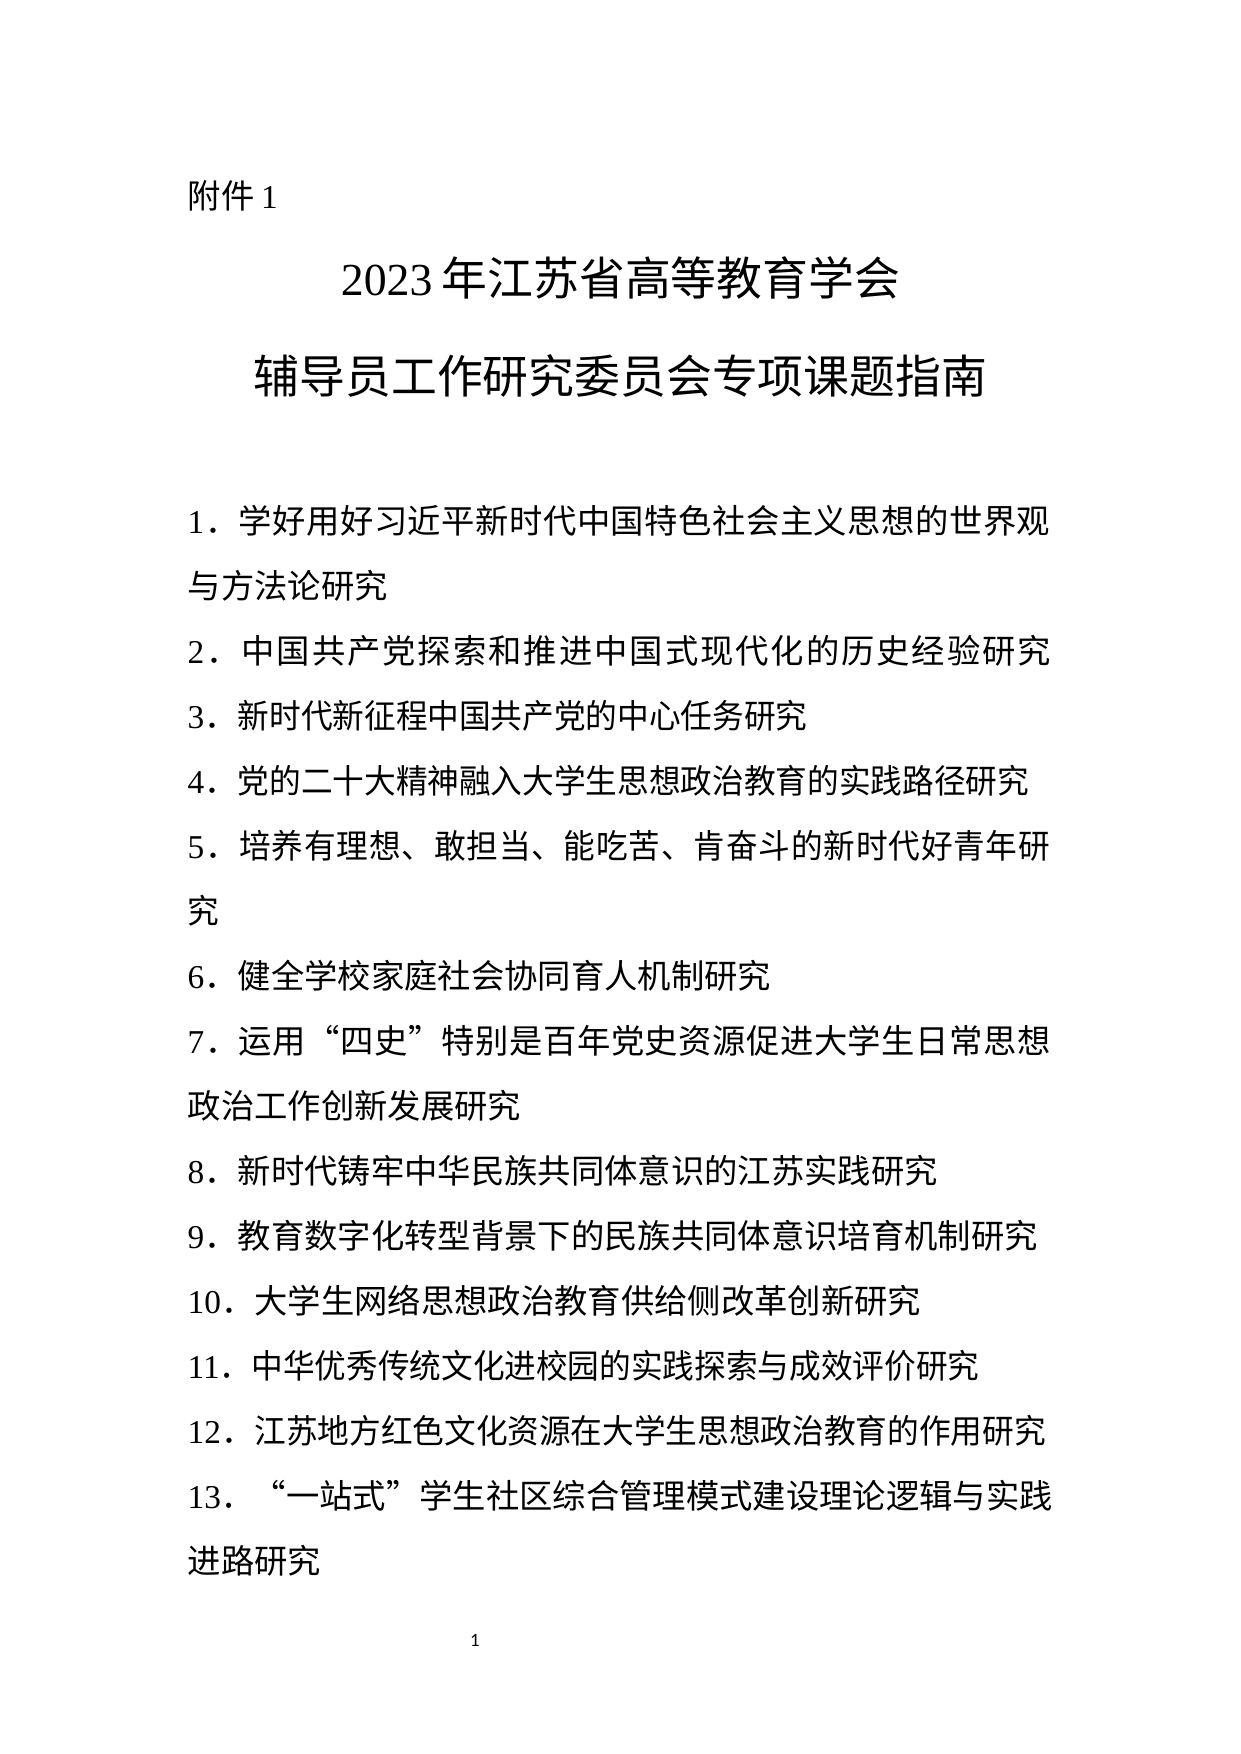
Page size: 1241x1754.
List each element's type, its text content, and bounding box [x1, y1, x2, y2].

text 8．新时代铸牢中华民族共同体意识的江苏实践研究 [187, 1137, 1053, 1202]
list 2．中国共产党探索和推进中国式现代化的历史经验研究3．新时代新征程中国共产党的中心任务研究 [187, 617, 1053, 747]
text 附件1 [187, 162, 1053, 227]
list 1．学好用好习近平新时代中国特色社会主义思想的世界观与方法论研究 [187, 487, 1053, 617]
text 13．“一站式”学生社区综合管理模式建设理论逻辑与实践进路研究 [187, 1462, 1053, 1592]
text 5．培养有理想、敢担当、能吃苦、肯奋斗的新时代好青年研究 [187, 812, 1053, 942]
text 2023年江苏省高等教育学会 [187, 227, 1053, 324]
text 7．运用“四史”特别是百年党史资源促进大学生日常思想政治工作创新发展研究 [187, 1007, 1053, 1137]
text 6．健全学校家庭社会协同育人机制研究 [187, 942, 1053, 1007]
text 11．中华优秀传统文化进校园的实践探索与成效评价研究 [187, 1332, 1053, 1397]
text 辅导员工作研究委员会专项课题指南 [187, 324, 1053, 422]
text 9．教育数字化转型背景下的民族共同体意识培育机制研究 [187, 1202, 1053, 1267]
text 10．大学生网络思想政治教育供给侧改革创新研究 [187, 1267, 1053, 1332]
text 12．江苏地方红色文化资源在大学生思想政治教育的作用研究 [187, 1397, 1053, 1462]
list 4．党的二十大精神融入大学生思想政治教育的实践路径研究 [187, 747, 1053, 812]
